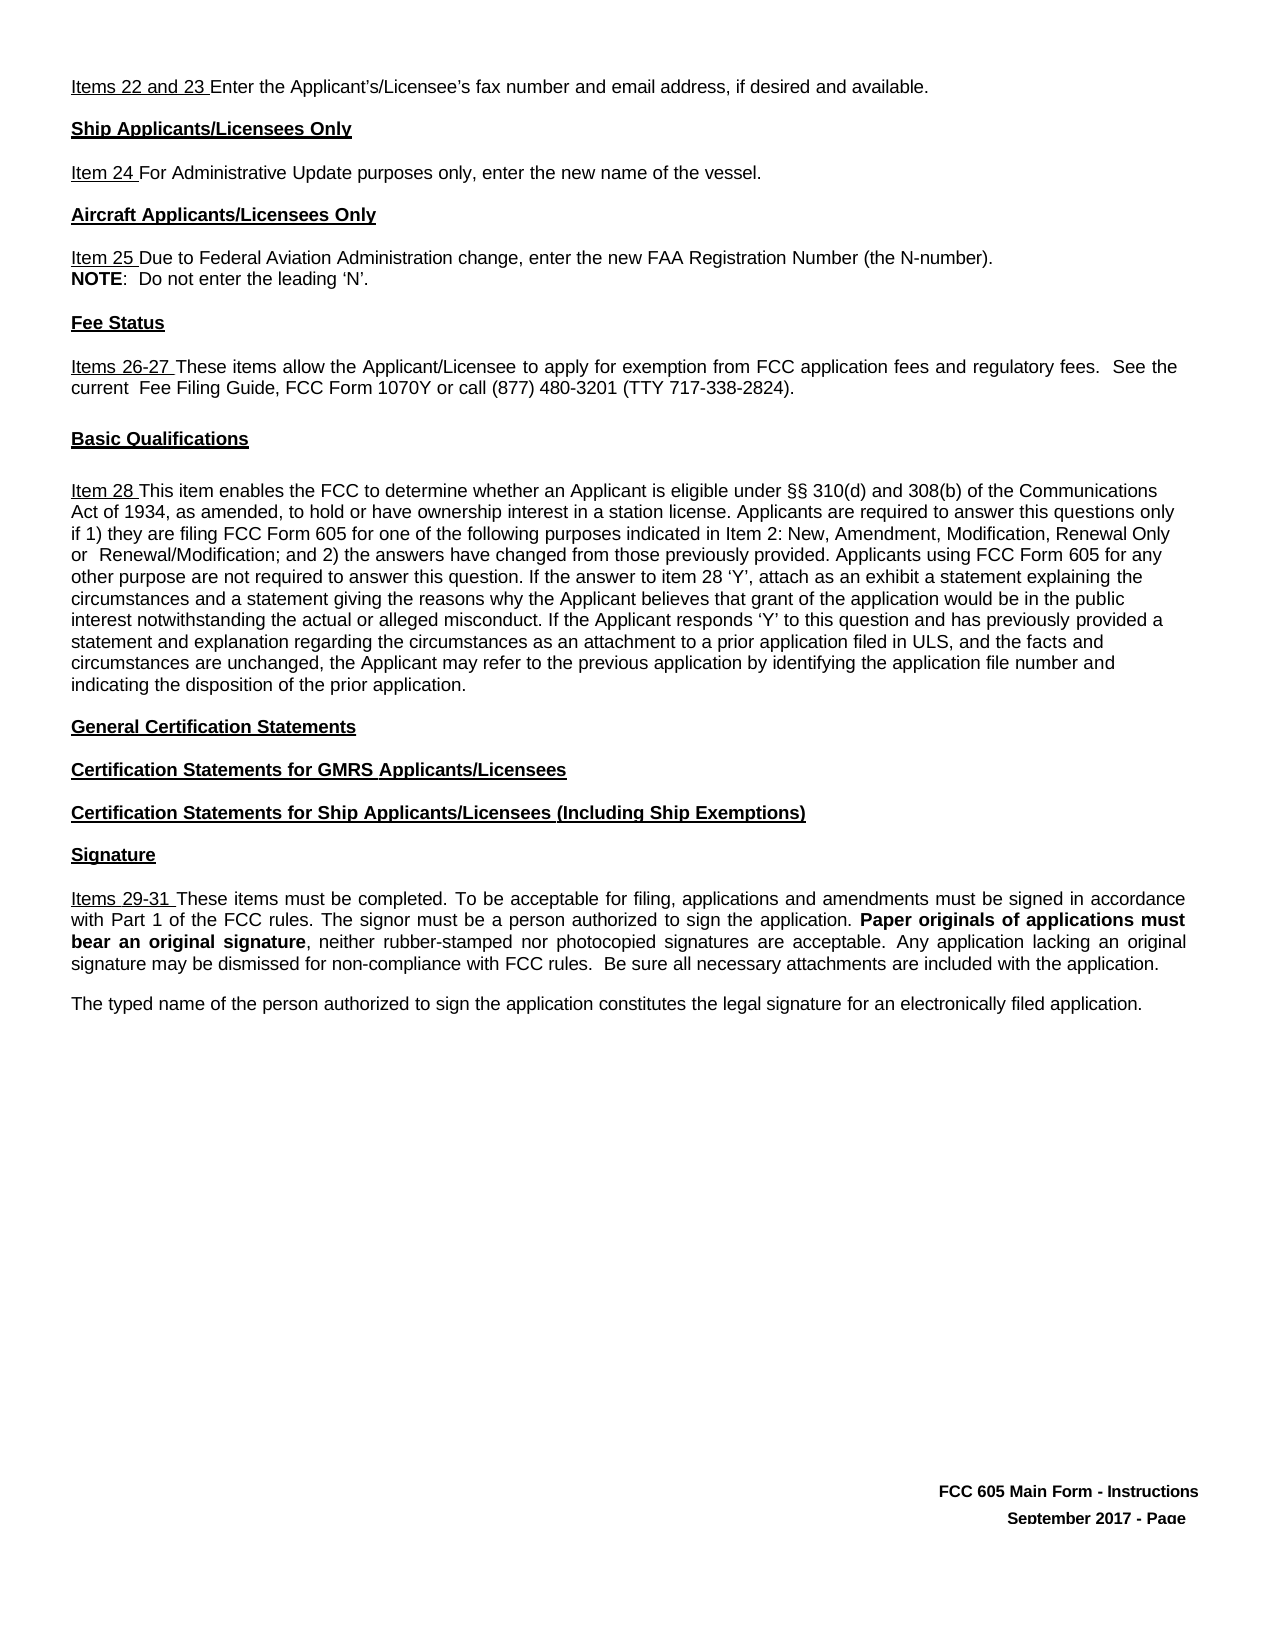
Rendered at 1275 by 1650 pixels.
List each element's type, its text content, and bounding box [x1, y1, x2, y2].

text Items 29-31 These items must be completed. To be acceptable for filing, applications and amendments must be signed in accordance with Part 1 of the FCC rules. The signor must be a person authorized to sign the application. Paper originals of applications must bear an original signature, neither rubber-stamped nor photocopied signatures are acceptable. Any application lacking an original signature may be dismissed for non-compliance with FCC rules. Be sure all necessary attachments are included with the application. [71, 888, 1187, 974]
text Item 24 For Administrative Update purposes only, enter the new name of the vessel. [71, 162, 1212, 183]
subtitle Aircraft Applicants/Licensees Only [71, 204, 1212, 226]
text Certification Statements for GMRS Applicants/Licensees [71, 759, 1212, 781]
subtitle General Certification Statements [71, 716, 1212, 737]
subtitle Ship Applicants/Licensees Only [71, 118, 1212, 139]
text Item 28 This item enables the FCC to determine whether an Applicant is eligible under §§ 310(d) and 308(b) of the Communications Act of 1934, as amended, to hold or have ownership interest in a station license. Applicants are required to answer this questions only if 1) they are filing FCC Form 605 for one of the following purposes indicated in Item 2: New, Amendment, Modification, Renewal Only or Renewal/Modification; and 2) the answers have changed from those previously provided. Applicants using FCC Form 605 for any other purpose are not required to answer this question. If the answer to item 28 ‘Y’, attach as an exhibit a statement explaining the circumstances and a statement giving the reasons why the Applicant believes that grant of the application would be in the public interest notwithstanding the actual or alleged misconduct. If the Applicant responds ‘Y’ to this question and has previously provided a statement and explanation regarding the circumstances as an attachment to a prior application filed in ULS, and the facts and circumstances are unchanged, the Applicant may refer to the previous application by identifying the application file number and indicating the disposition of the prior application. [71, 479, 1181, 695]
text Items 26-27 These items allow the Applicant/Licensee to apply for exemption from FCC application fees and regulatory fees. See the current Fee Filing Guide, FCC Form 1070Y or call (877) 480-3201 (TTY 717-338-2824). [71, 355, 1185, 398]
text Certification Statements for Ship Applicants/Licensees (Including Ship Exemptions) [71, 802, 1212, 823]
text Item 25 Due to Federal Aviation Administration change, enter the new FAA Registration Number (the N-number). [71, 247, 1212, 269]
subtitle Fee Status [71, 311, 1212, 333]
text NOTE: Do not enter the leading ‘N’. [71, 269, 1212, 290]
text Items 22 and 23 Enter the Applicant’s/Licensee’s fax number and email address, if desired and available. [71, 75, 1212, 97]
subtitle Basic Qualifications [71, 428, 1212, 449]
text Signature [71, 843, 1212, 865]
text The typed name of the person authorized to sign the application constitutes the legal signature for an electronically filed application. [71, 993, 1212, 1014]
